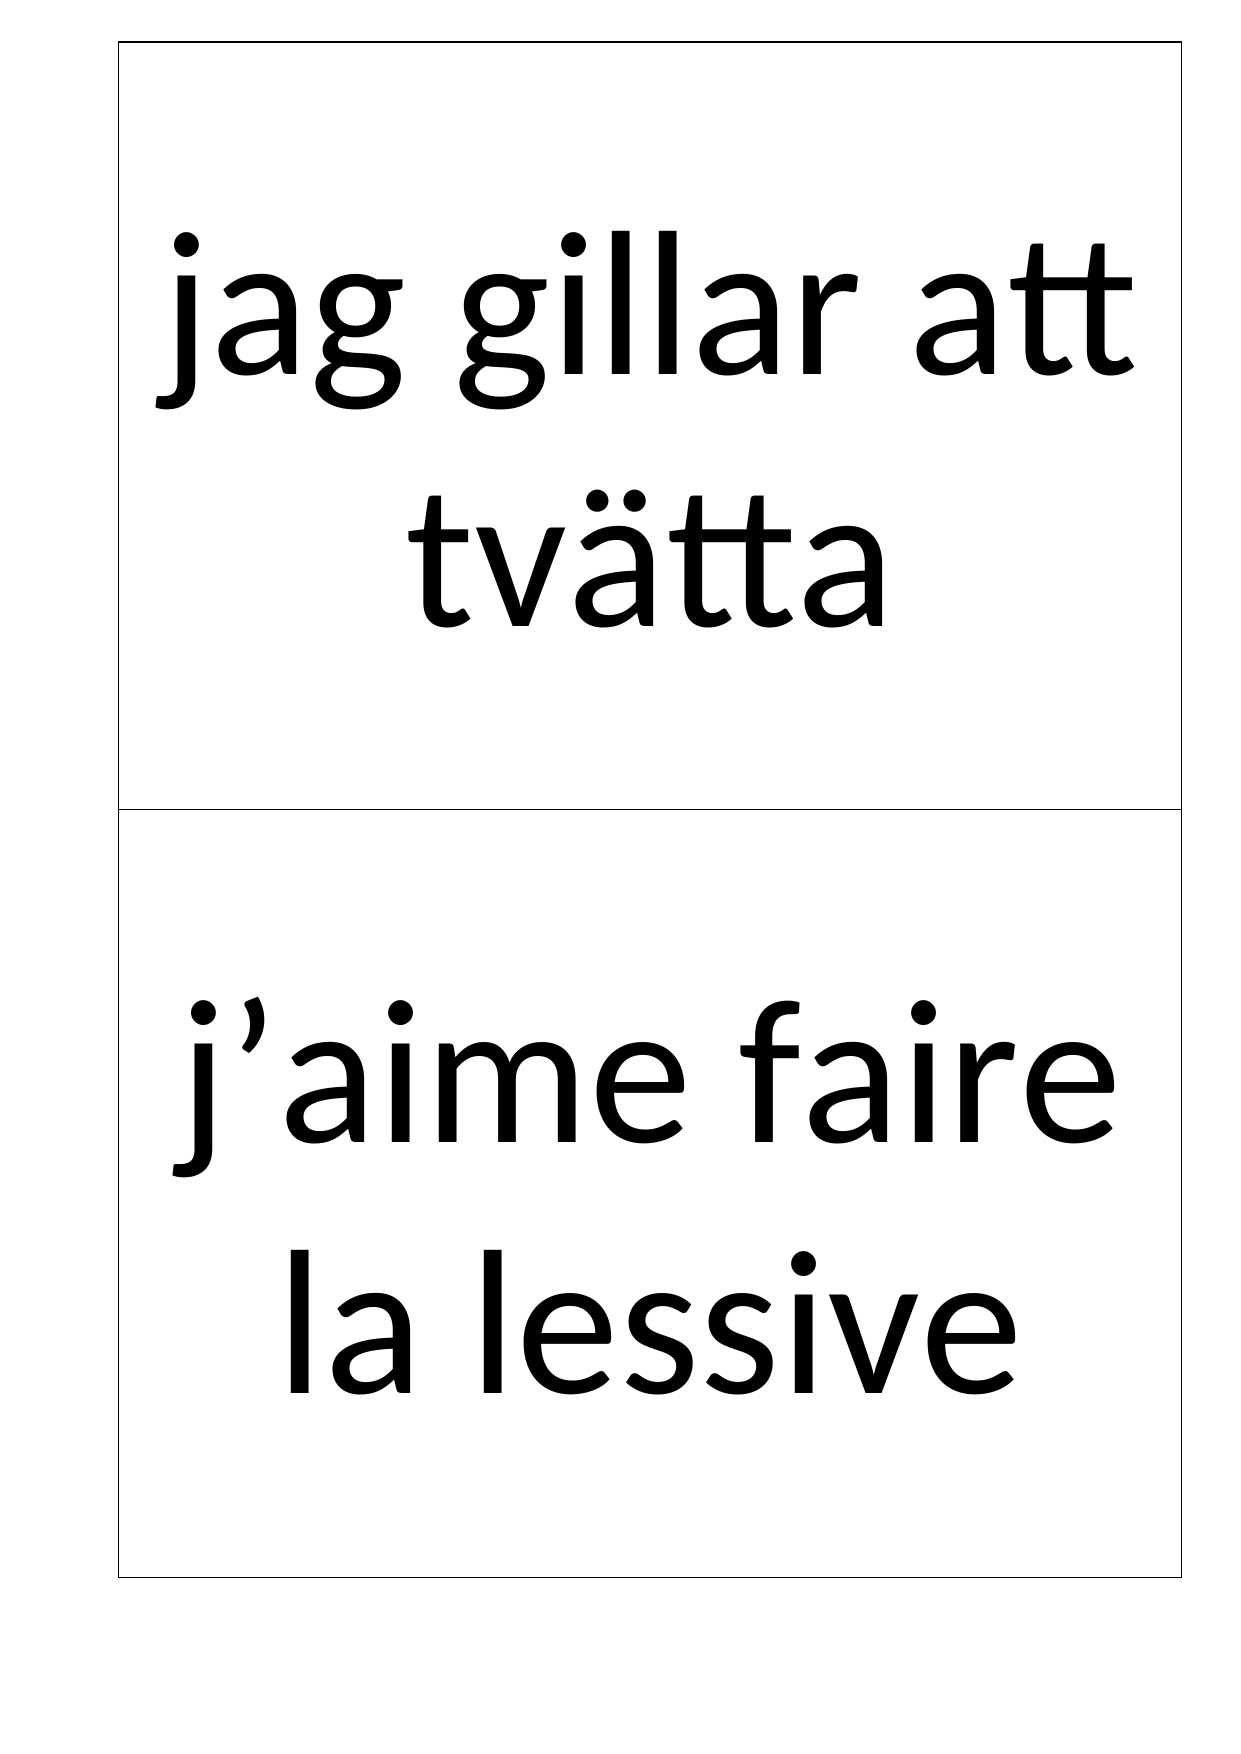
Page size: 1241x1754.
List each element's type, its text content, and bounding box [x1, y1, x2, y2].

table_cell jag gillar att tvätta [119, 43, 1181, 809]
table_cell j’aime faire la lessive [119, 810, 1181, 1577]
